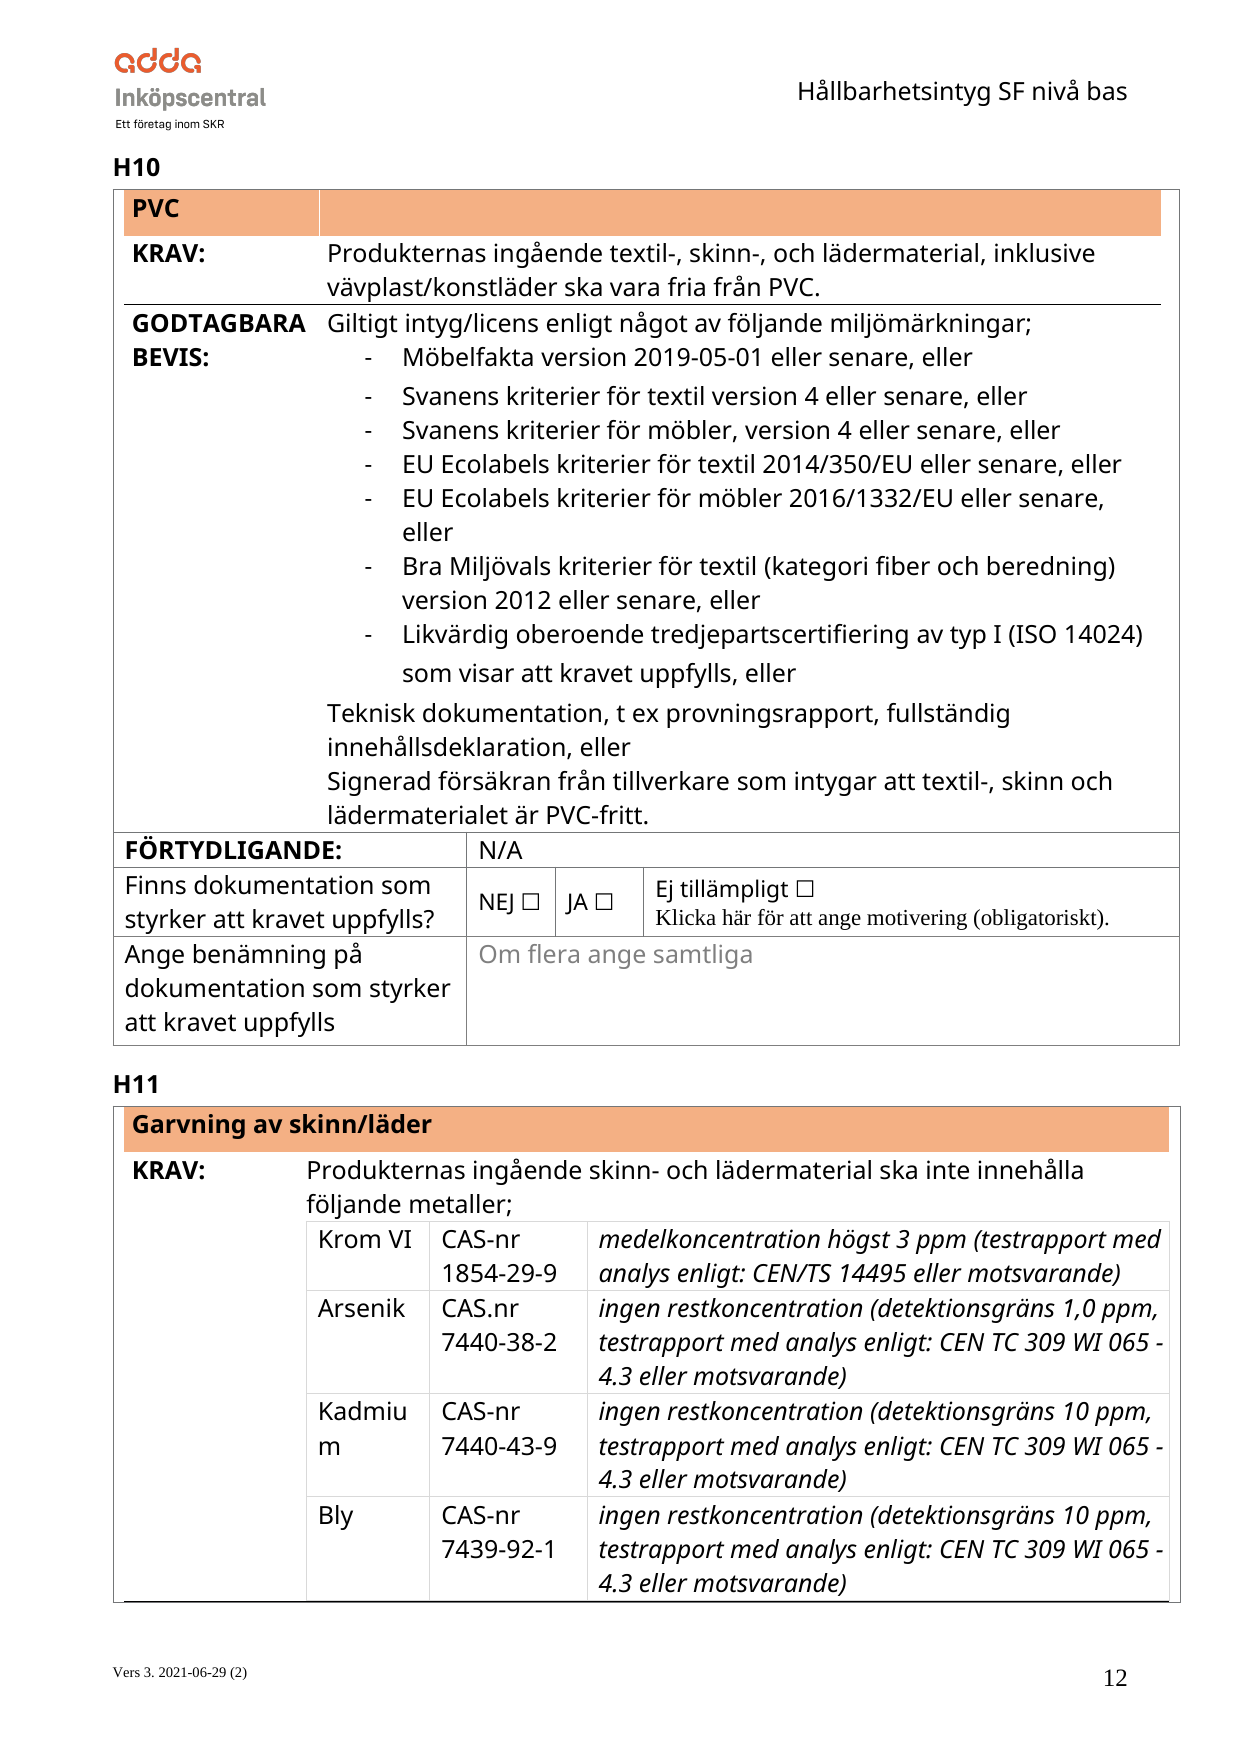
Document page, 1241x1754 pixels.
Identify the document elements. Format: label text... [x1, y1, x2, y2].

table_header [114, 190, 1179, 832]
table_cell JA [556, 868, 643, 936]
table_cell NEJ [467, 868, 555, 936]
table_cell FÖRTYDLIGANDE: [114, 833, 466, 867]
table_cell Finns dokumentation som styrker att kravet uppfylls? [114, 868, 466, 936]
table_cell Ej tillämpligt [644, 868, 1179, 936]
subtitle H10 [112, 150, 1128, 184]
subtitle H11 [112, 1066, 1128, 1101]
table_cell N/A [467, 833, 1179, 867]
table_cell [467, 937, 1179, 1044]
table_cell Ange benämning på dokumentation som styrker att kravet uppfylls [114, 937, 466, 1044]
table_header [114, 1107, 1180, 1602]
picture [112, 46, 266, 131]
